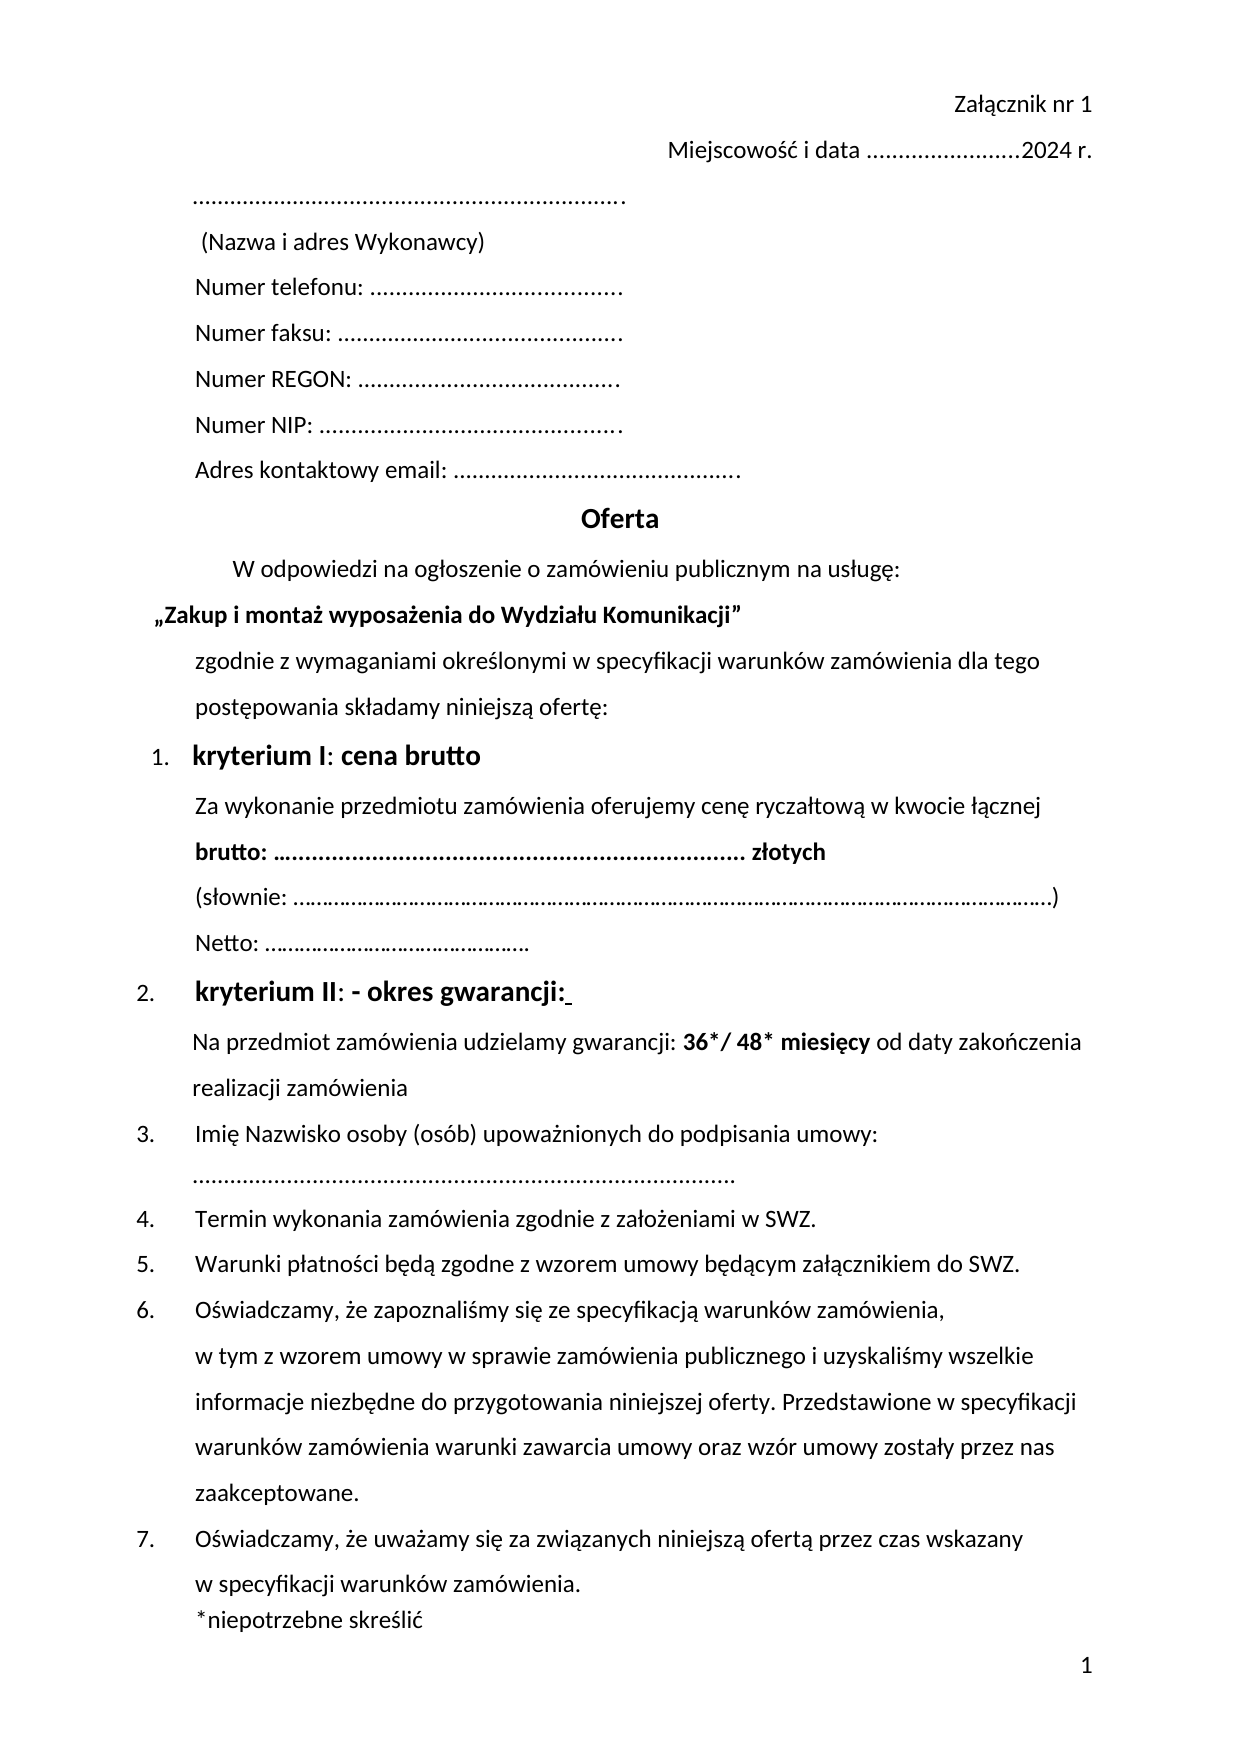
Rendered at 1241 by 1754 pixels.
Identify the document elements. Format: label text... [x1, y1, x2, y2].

text Netto: ………………………………………. [195, 927, 1092, 958]
text Numer REGON: . [195, 363, 1092, 393]
text (Nazwa i adres Wykonawcy) [195, 226, 1092, 256]
list Termin wykonania zamówienia zgodnie z założeniami w SWZ. [136, 1203, 1092, 1233]
text Miejscowość i data 2024 r. [195, 134, 1092, 165]
list Imię Nazwisko osoby (osób) upoważnionych do podpisania umowy: [136, 1118, 1092, 1148]
text Numer faksu: . [195, 317, 1092, 348]
list Oświadczamy, że zapoznaliśmy się ze specyfikacją warunków zamówienia, w tym z wzorem umowy w sprawie zamówienia publicznego i uzyskaliśmy wszelkie informacje niezbędne do przygotowania niniejszej oferty. Przedstawione w specyfikacji warunków zamówienia warunki zawarcia umowy oraz wzór umowy zostały przez nas zaakceptowane. [136, 1294, 1092, 1508]
list Warunki płatności będą zgodne z wzorem umowy będącym załącznikiem do SWZ. [136, 1248, 1092, 1279]
text Adres kontaktowy email: . [195, 454, 1092, 485]
text Numer telefonu: . [195, 272, 1092, 302]
text . [148, 180, 1092, 211]
text Numer NIP: . [195, 409, 1092, 439]
list kryterium II: - okres gwarancji: [136, 973, 1092, 1008]
text brutto: ….................................................................... złotych [195, 836, 1092, 866]
text (słownie: ……………………………………………………………………………………………………………………) [195, 881, 1092, 912]
text Na przedmiot zamówienia udzielamy gwarancji: 36*/ 48* miesięcy od daty zakończenia realizacji zamówienia [192, 1026, 1092, 1103]
list Oświadczamy, że uważamy się za związanych niniejszą ofertą przez czas wskazany w specyfikacji warunków zamówienia. [136, 1523, 1092, 1599]
list kryterium I: cena brutto [151, 737, 1092, 772]
text Za wykonanie przedmiotu zamówienia oferujemy cenę ryczałtową w kwocie łącznej [195, 790, 1092, 821]
text Załącznik nr 1 [195, 89, 1092, 119]
text zgodnie z wymaganiami określonymi w specyfikacji warunków zamówienia dla tego postępowania składamy niniejszą ofertę: [195, 645, 1092, 721]
text „Zakup i montaż wyposażenia do Wydziału Komunikacji” [148, 599, 1092, 630]
subtitle Oferta [148, 500, 1092, 536]
text W odpowiedzi na ogłoszenie o zamówieniu publicznym na usługę: [195, 554, 1092, 584]
